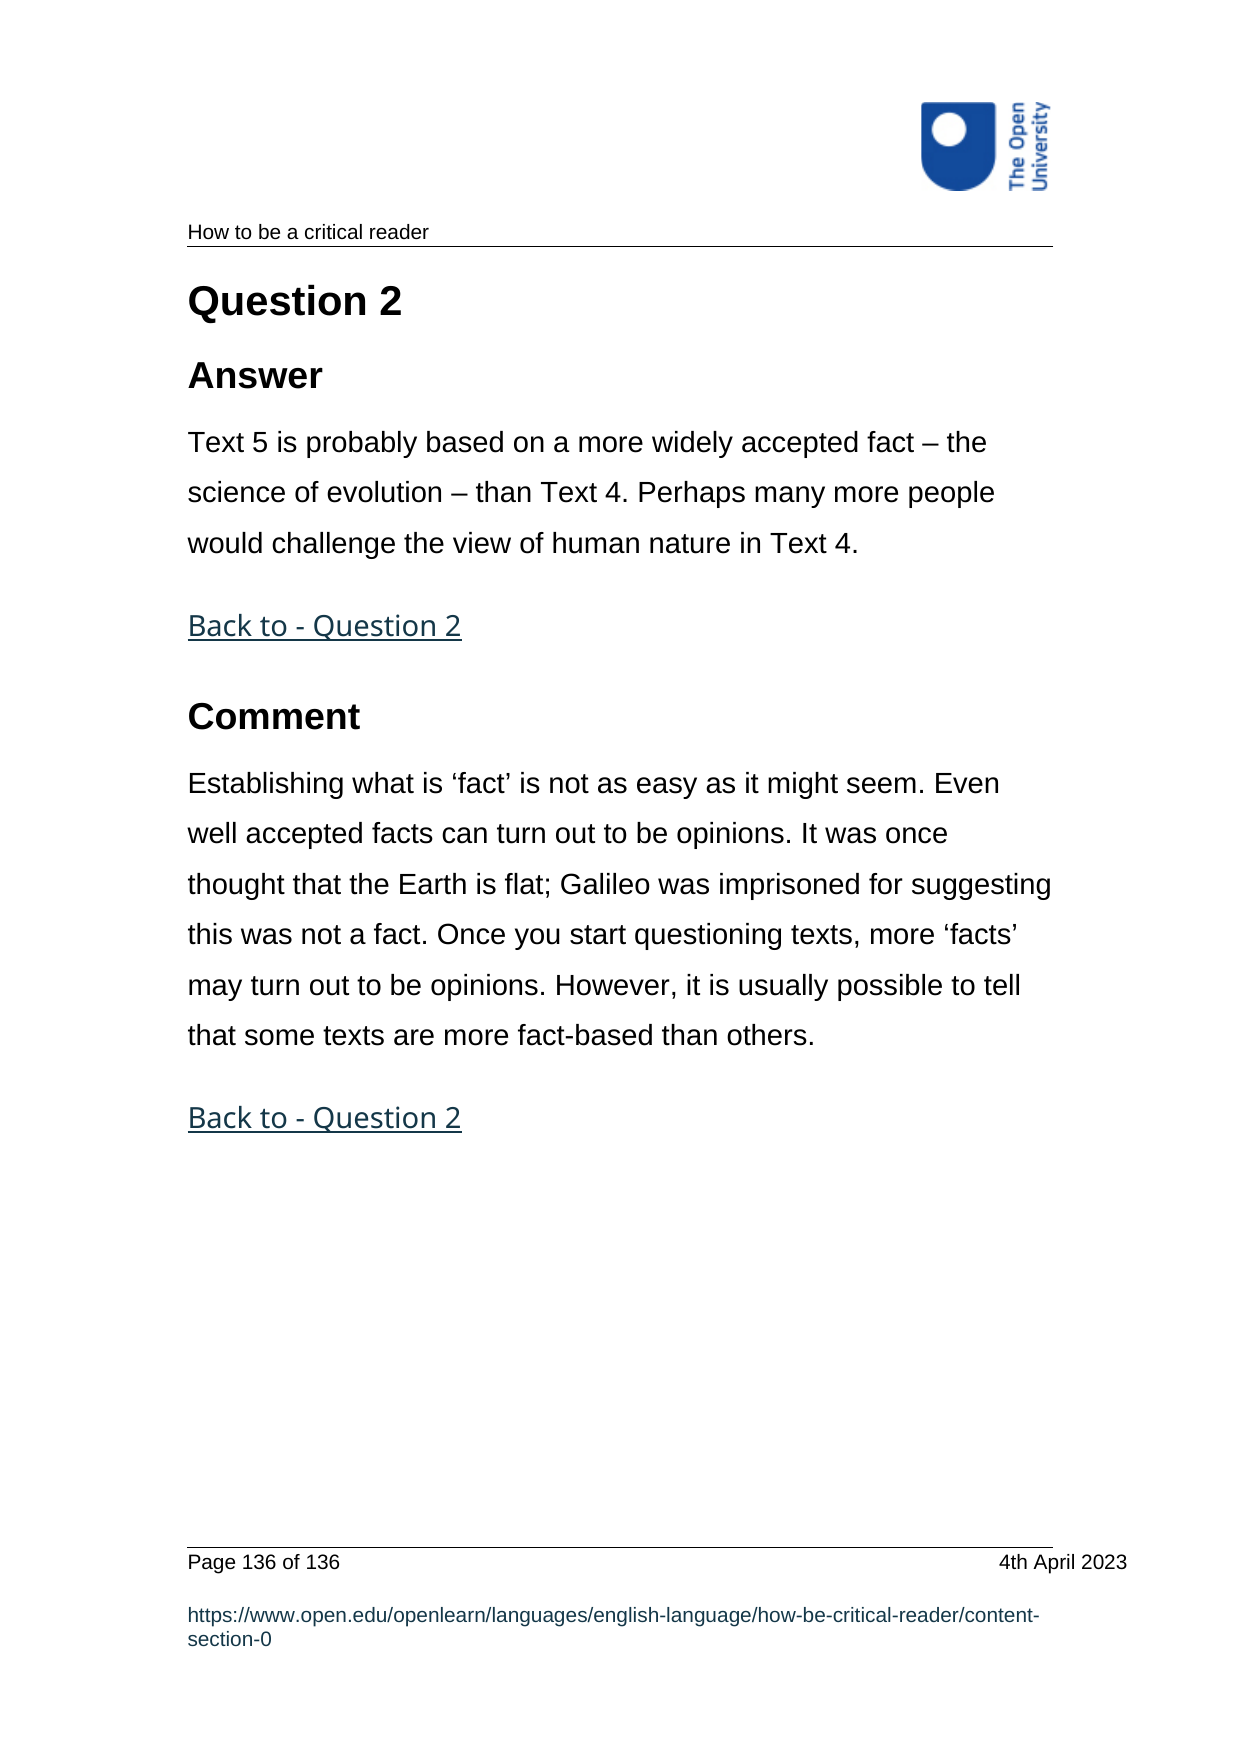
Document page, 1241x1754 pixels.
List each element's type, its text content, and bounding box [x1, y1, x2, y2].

text Establishing what is ‘fact’ is not as easy as it might seem. Even well accepted facts can turn out to be opinions. It was once thought that the Earth is flat; Galileo was imprisoned for suggesting this was not a fact. Once you start questioning texts, more ‘facts’ may turn out to be opinions. However, it is usually possible to tell that some texts are more fact-based than others. [187, 766, 1053, 1051]
subtitle Question 2 [187, 276, 1053, 324]
text Back to - Question 2 [187, 605, 1053, 645]
text Back to - Question 2 [187, 1097, 1053, 1137]
subtitle Answer [187, 353, 1053, 396]
picture [921, 102, 1052, 191]
subtitle Comment [187, 694, 1053, 737]
text Text 5 is probably based on a more widely accepted fact – the science of evolution – than Text 4. Perhaps many more people would challenge the view of human nature in Text 4. [187, 425, 1053, 559]
